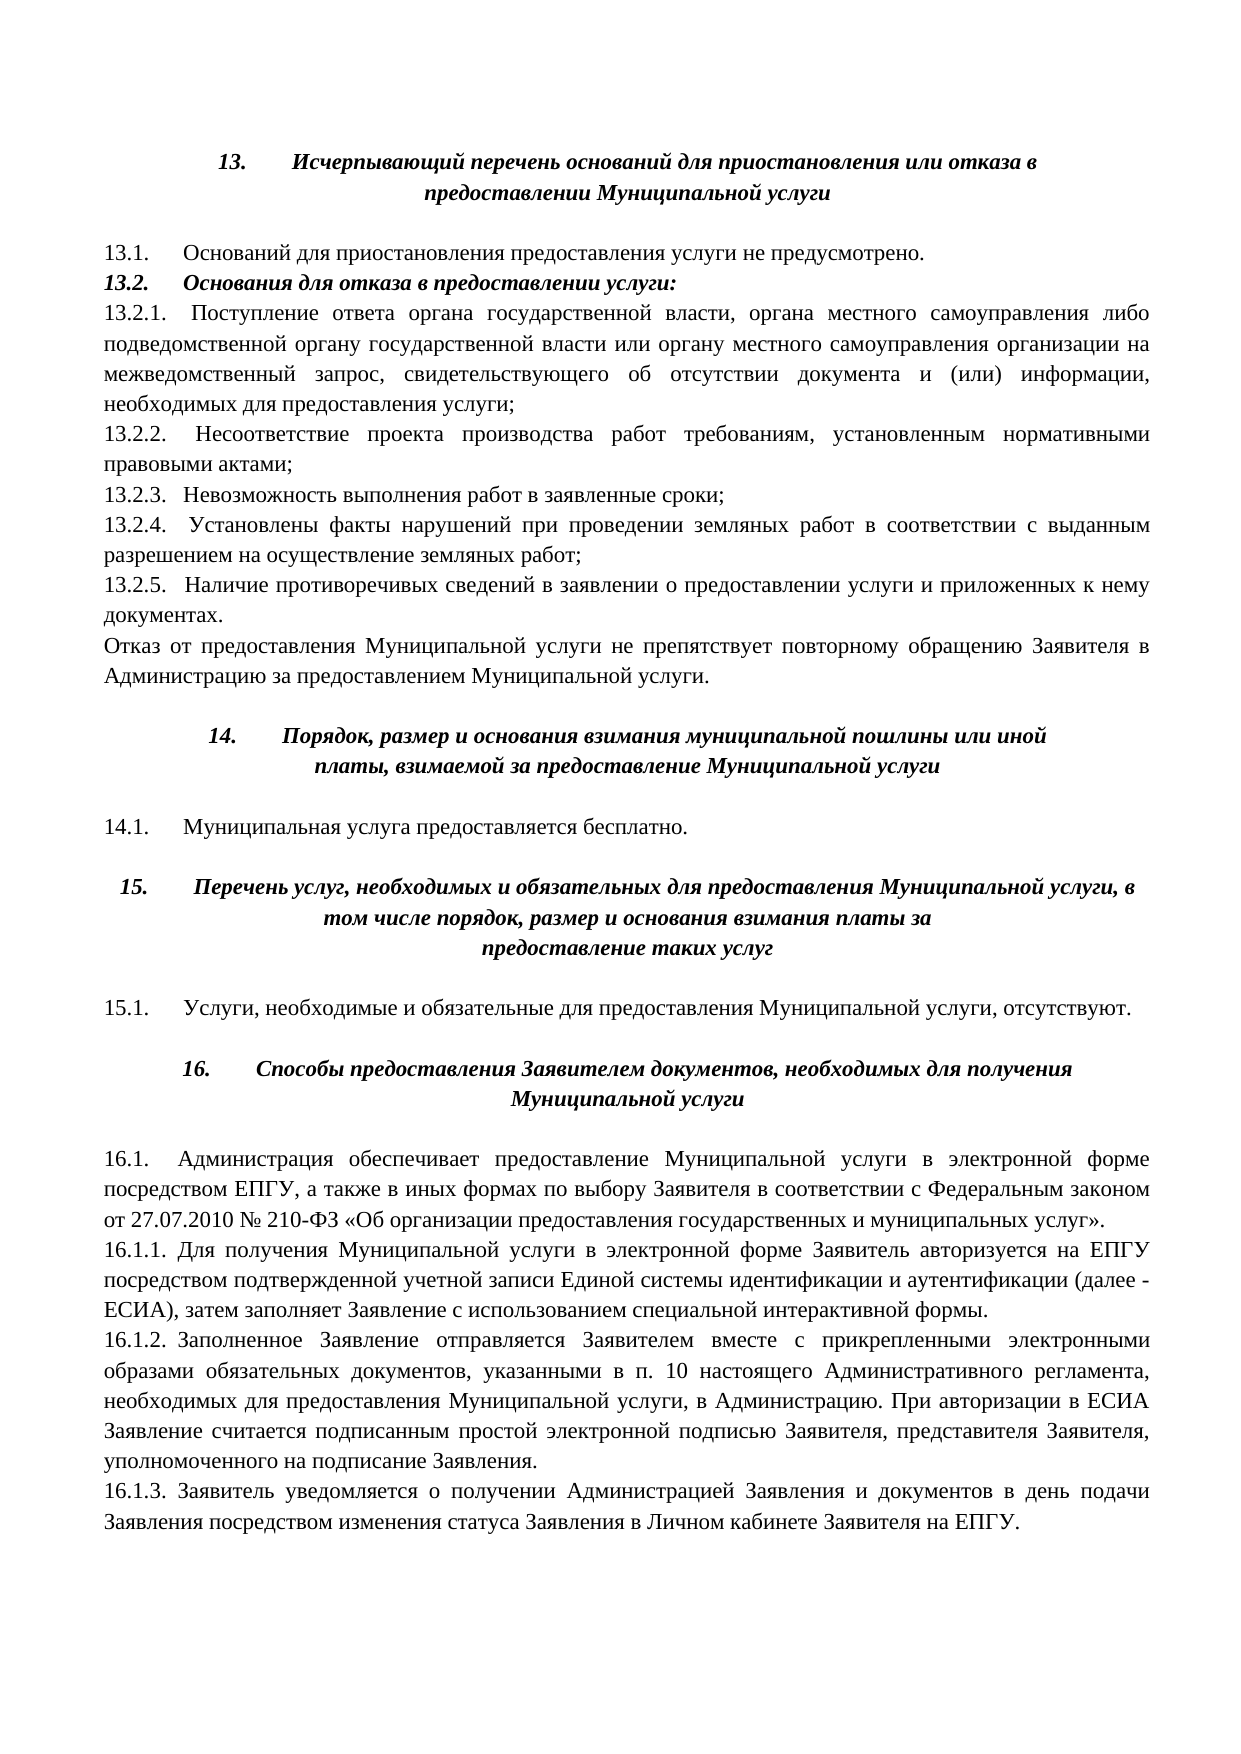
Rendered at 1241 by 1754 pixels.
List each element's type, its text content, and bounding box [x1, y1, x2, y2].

list Несоответствие проекта производства работ требованиям, установленным нормативными правовыми актами; [103, 420, 1152, 477]
list Порядок, размер и основания взимания муниципальной пошлины или иной [103, 722, 1152, 749]
list Способы предоставления Заявителем документов, необходимых для получения Муниципальной услуги [103, 1054, 1152, 1111]
list платы, взимаемой за предоставление Муниципальной услуги [103, 752, 1152, 779]
list Основания для отказа в предоставлении услуги: [103, 269, 1152, 296]
list Перечень услуг, необходимых и обязательных для предоставления Муниципальной услуги, в том числе порядок, размер и основания взимания платы за [103, 873, 1152, 930]
list Отказ от предоставления Муниципальной услуги не препятствует повторному обращению Заявителя в Администрацию за предоставлением Муниципальной услуги. [103, 632, 1152, 688]
list Поступление ответа органа государственной власти, органа местного самоуправления либо подведомственной органу государственной власти или органу местного самоуправления организации на межведомственный запрос, свидетельствующего об отсутствии документа и (или) информации, необходимых для предоставления услуги; [103, 299, 1152, 416]
list Для получения Муниципальной услуги в электронной форме Заявитель авторизуется на ЕПГУ посредством подтвержденной учетной записи Единой системы идентификации и аутентификации (далее - ЕСИА), затем заполняет Заявление с использованием специальной интерактивной формы. [103, 1236, 1152, 1323]
list Услуги, необходимые и обязательные для предоставления Муниципальной услуги, отсутствуют. [103, 994, 1152, 1021]
list предоставлении Муниципальной услуги [103, 178, 1152, 205]
list Заявитель уведомляется о получении Администрацией Заявления и документов в день подачи Заявления посредством изменения статуса Заявления в Личном кабинете Заявителя на ЕПГУ. [103, 1477, 1152, 1534]
list Муниципальная услуга предоставляется бесплатно. [103, 813, 1152, 839]
list Администрация обеспечивает предоставление Муниципальной услуги в электронной форме посредством ЕПГУ, а также в иных формах по выбору Заявителя в соответствии с Федеральным законом от 27.07.2010 № 210-ФЗ «Об организации предоставления государственных и муниципальных услуг». [103, 1145, 1152, 1232]
list Наличие противоречивых сведений в заявлении о предоставлении услуги и приложенных к нему документах. [103, 571, 1152, 628]
list Установлены факты нарушений при проведении земляных работ в соответствии с выданным разрешением на осуществление земляных работ; [103, 511, 1152, 567]
list Оснований для приостановления предоставления услуги не предусмотрено. [103, 239, 1152, 265]
list предоставление таких услуг [103, 934, 1152, 960]
list Исчерпывающий перечень оснований для приостановления или отказа в [103, 148, 1152, 175]
list Невозможность выполнения работ в заявленные сроки; [103, 481, 1152, 507]
list Заполненное Заявление отправляется Заявителем вместе с прикрепленными электронными образами обязательных документов, указанными в п. 10 настоящего Административного регламента, необходимых для предоставления Муниципальной услуги, в Администрацию. При авторизации в ЕСИА Заявление считается подписанным простой электронной подписью Заявителя, представителя Заявителя, уполномоченного на подписание Заявления. [103, 1326, 1152, 1474]
